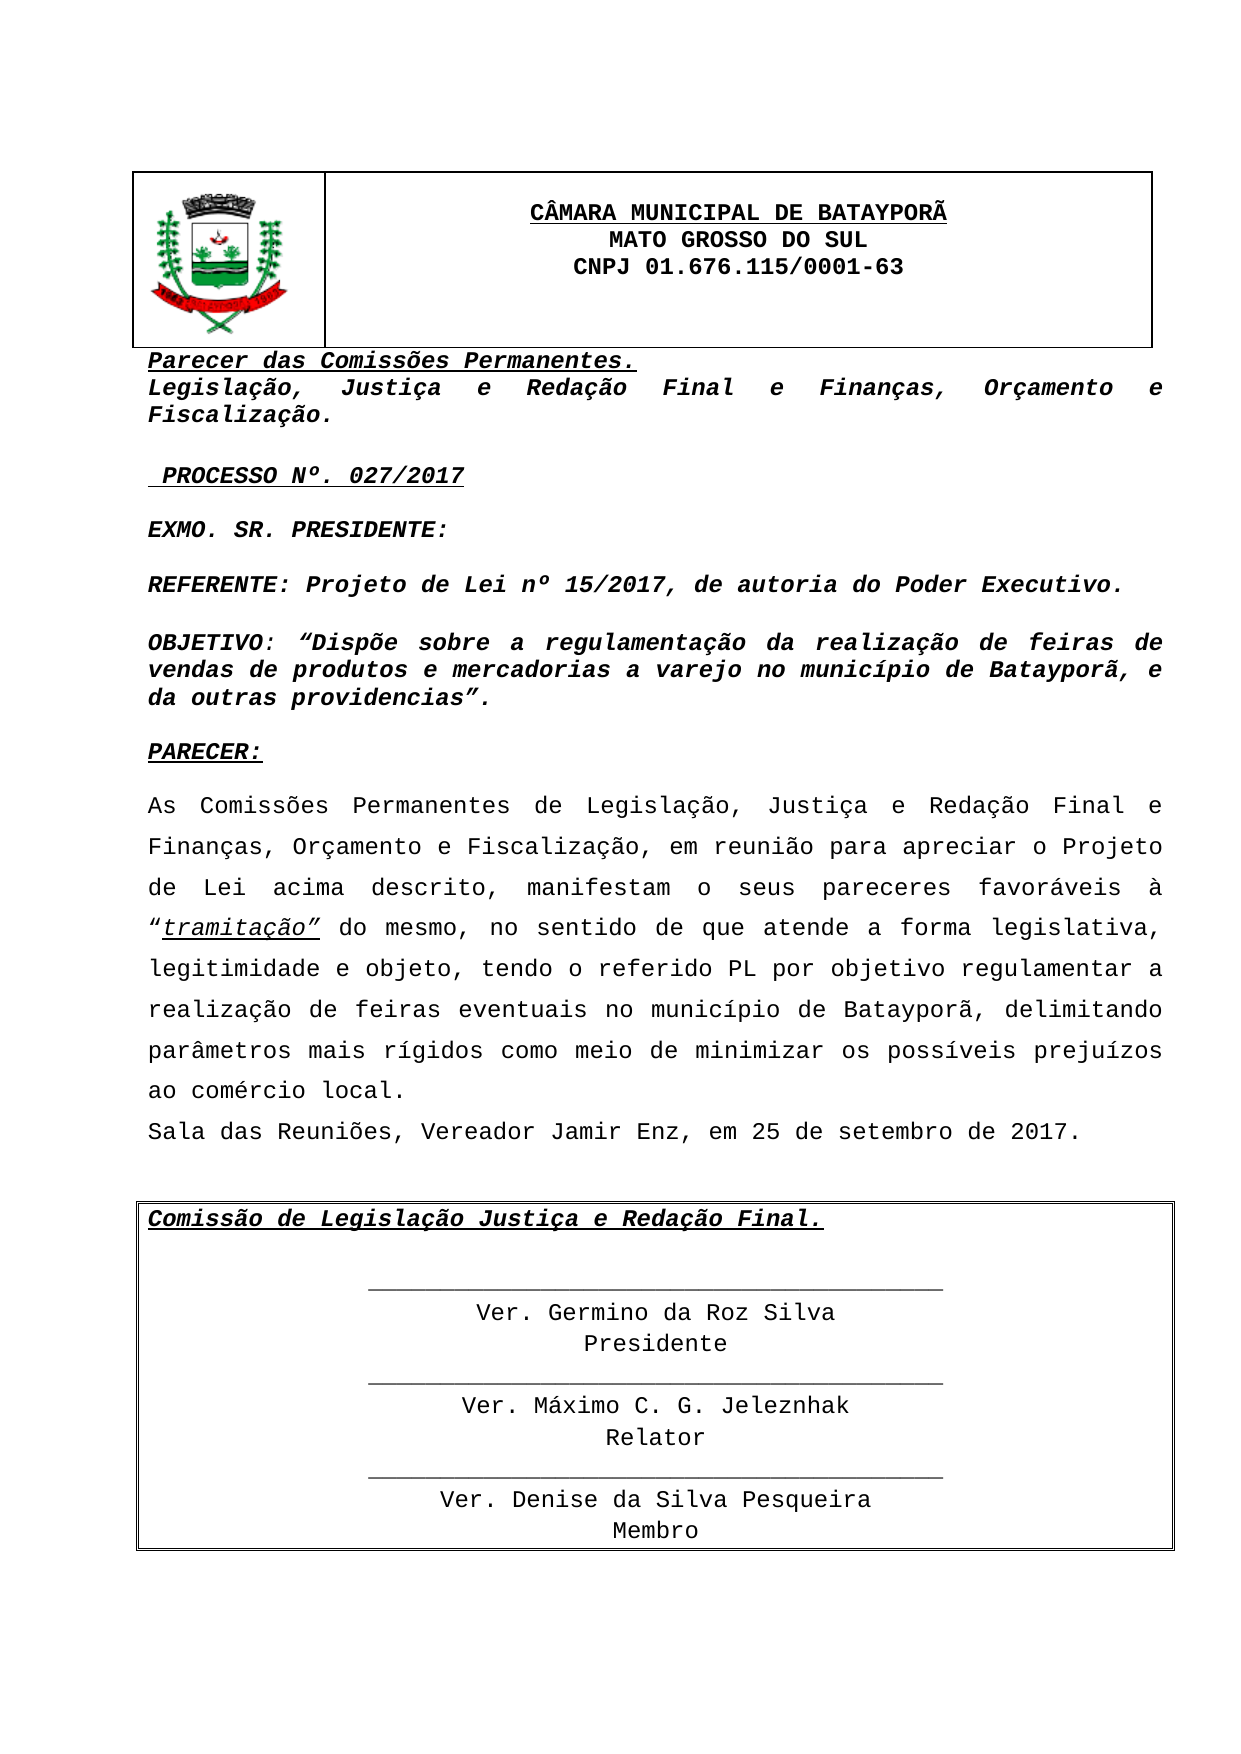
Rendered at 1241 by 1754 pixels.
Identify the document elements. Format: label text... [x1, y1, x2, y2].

text PARECER: [148, 739, 1163, 766]
subtitle PROCESSO Nº. 027/2017 [148, 463, 1163, 491]
text Parecer das Comissões Permanentes. [148, 348, 1163, 376]
table_header CÂMARA MUNICIPAL DE BATAYPORÃ MATO GROSSO DO SUL CNPJ 01.676.115/0001-63 [326, 173, 1151, 347]
text As Comissões Permanentes de Legislação, Justiça e Redação Final e Finanças, Orçamento e Fiscalização, em reunião para apreciar o Projeto de Lei acima descrito, manifestam o seus pareceres favoráveis à “tramitação” do mesmo, no sentido de que atende a forma legislativa, legitimidade e objeto, tendo o referido PL por objetivo regulamentar a realização de feiras eventuais no município de Batayporã, delimitando parâmetros mais rígidos como meio de minimizar os possíveis prejuízos ao comércio local. [148, 794, 1163, 1106]
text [139, 1451, 1172, 1482]
text OBJETIVO: “Dispõe sobre a regulamentação da realização de feiras de vendas de produtos e mercadorias a varejo no município de Batayporã, e da outras providencias”. [148, 631, 1163, 712]
text EXMO. SR. PRESIDENTE: [148, 518, 1163, 545]
text Presidente [139, 1326, 1172, 1357]
text Comissão de Legislação Justiça e Redação Final. [139, 1204, 1172, 1233]
text Ver. Máximo C. G. Jeleznhak [139, 1388, 1172, 1420]
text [139, 1357, 1172, 1388]
text Ver. Germino da Roz Silva [139, 1295, 1172, 1326]
text Sala das Reuniões, Vereador Jamir Enz, em 25 de setembro de 2017. [148, 1119, 1163, 1147]
text Ver. Denise da Silva Pesqueira [139, 1482, 1172, 1513]
text REFERENTE: Projeto de Lei nº 15/2017, de autoria do Poder Executivo. [148, 572, 1163, 599]
text Membro [139, 1513, 1172, 1548]
subtitle Legislação, Justiça e Redação Final e Finanças, Orçamento e Fiscalização. [148, 376, 1163, 430]
text ________________________________________ [139, 1263, 1172, 1295]
table_header [134, 173, 324, 347]
text Relator [139, 1420, 1172, 1451]
